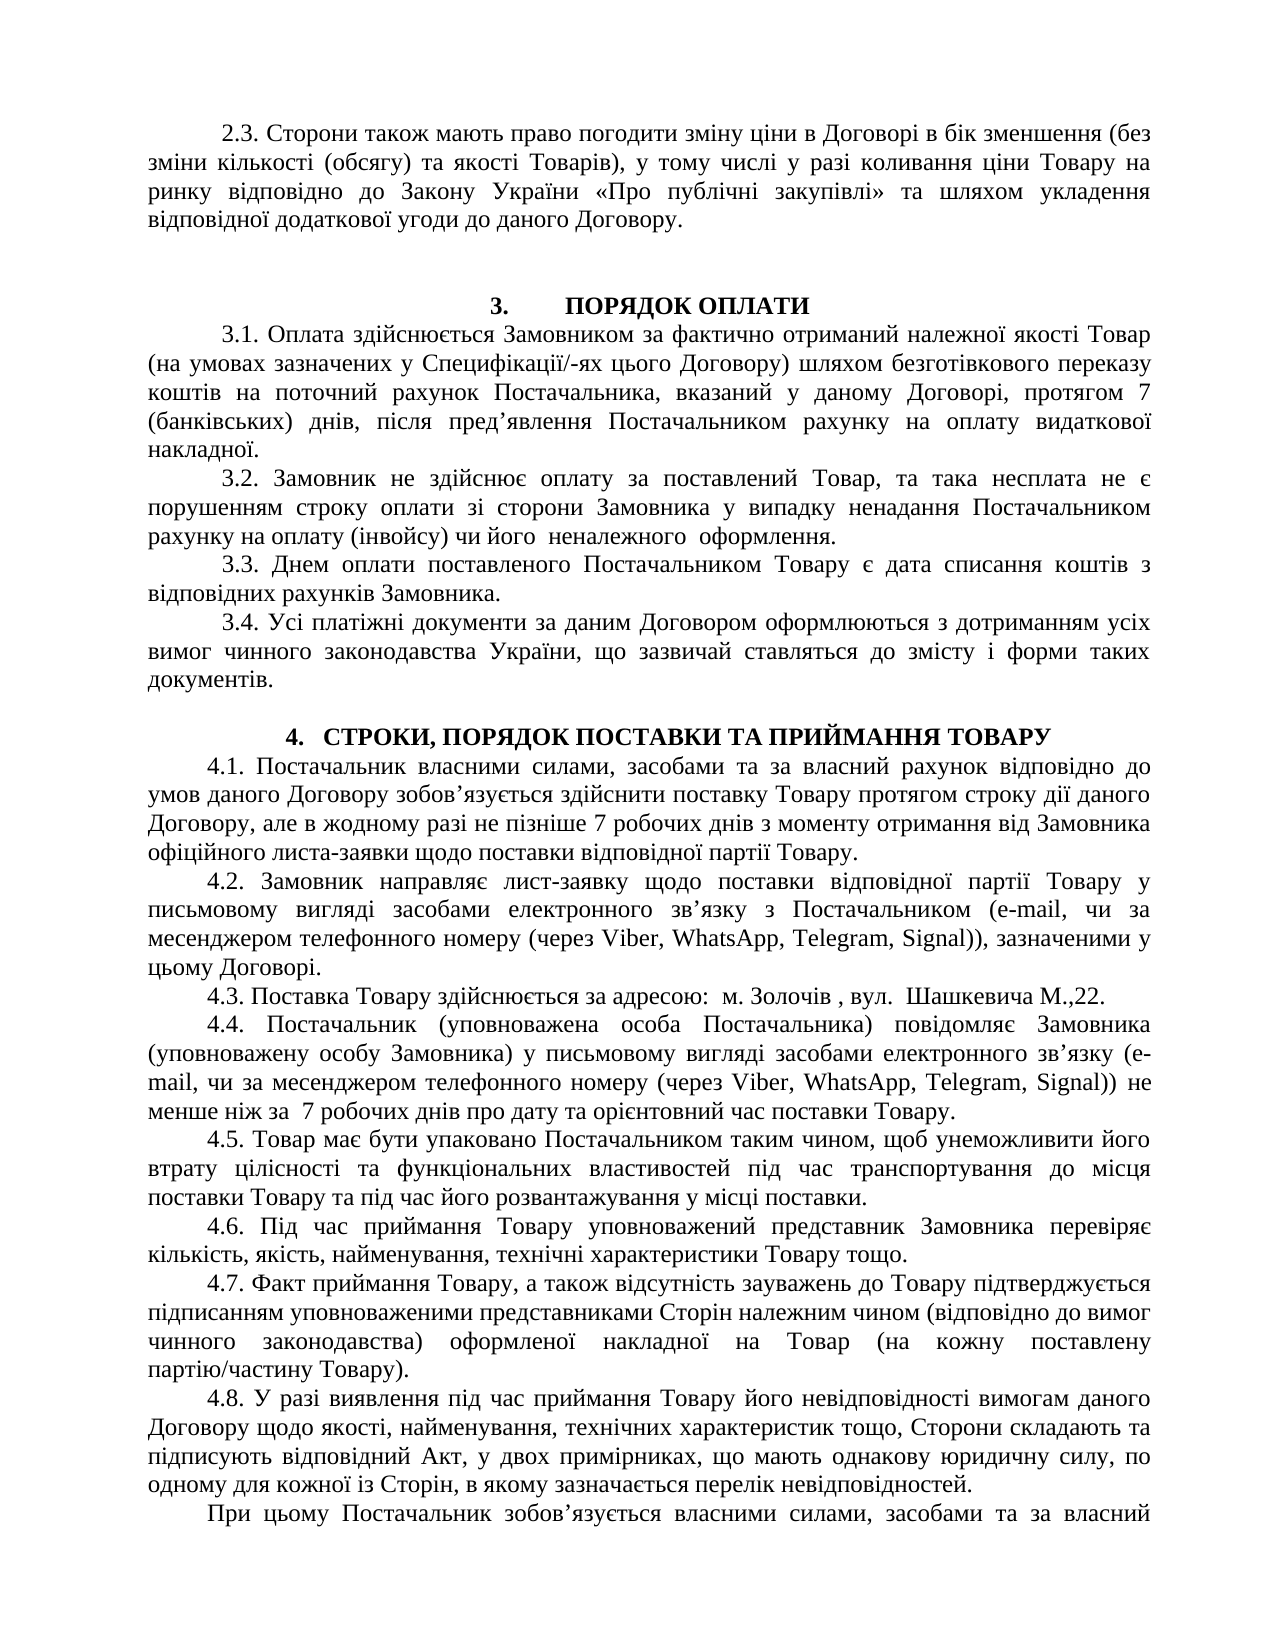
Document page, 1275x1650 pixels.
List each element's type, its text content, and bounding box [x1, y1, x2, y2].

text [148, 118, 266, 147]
text 2.3. Сторони також мають право погодити зміну ціни в Договорі в бік зменшення (без зміни кількості (обсягу) та якості Товарів), у тому числі у разі коливання ціни Товару на ринку відповідно до Закону України «Про публічні закупівлі» та шляхом укладення відповідної додаткової угоди до даного Договору. [148, 176, 1152, 233]
text 4.2. Замовник направляє лист-заявку щодо поставки відповідної партії Товару у письмовому вигляді засобами електронного зв’язку з Постачальником (e-mail, чи за месенджером телефонного номеру (через Viber, WhatsApp, Telegram, Signal)), зазначеними у цьому Договорі. [148, 866, 1152, 981]
text 3.4. Усі платіжні документи за даним Договором оформлюються з дотриманням усіх вимог чинного законодавства України, що зазвичай ставляться до змісту і форми таких документів. [148, 607, 1152, 693]
text 3.2. Замовник не здійснює оплату за поставлений Товар, та така несплата не є порушенням строку оплати зі сторони Замовника у випадку ненадання Постачальником рахунку на оплату (інвойсу) чи його неналежного оформлення. [148, 463, 1152, 549]
text 3.1. Оплата здійснюється Замовником за фактично отриманий належної якості Товар (на умовах зазначених у Специфікації/-ях цього Договору) шляхом безготівкового переказу коштів на поточний рахунок Постачальника, вказаний у даному Договорі, протягом 7 (банківських) днів, після пред’явлення Постачальником рахунку на оплату видаткової накладної. [148, 319, 1152, 463]
list ПОРЯДОК ОПЛАТИ [148, 291, 1152, 319]
text 3.3. Днем оплати поставленого Постачальником Товару є дата списання коштів з відповідних рахунків Замовника. [148, 549, 1152, 607]
text 4.5. Товар має бути упаковано Постачальником таким чином, щоб унеможливити його втрату цілісності та функціональних властивостей під час транспортування до місця поставки Товару та під час його розвантажування у місці поставки. [148, 1124, 1152, 1211]
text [148, 1498, 1152, 1527]
text 4.6. Під час приймання Товару уповноважений представник Замовника перевіряє кількість, якість, найменування, технічні характеристики Товару тощо. [148, 1211, 1152, 1268]
text 4.4. Постачальник (уповноважена особа Постачальника) повідомляє Замовника (уповноважену особу Замовника) у письмовому вигляді засобами електронного зв’язку (e-mail, чи за месенджером телефонного номеру (через Viber, WhatsApp, Telegram, Signal)) не менше ніж за 7 робочих днів про дату та орієнтовний час поставки Товару. [148, 1009, 1152, 1124]
text 4.7. Факт приймання Товару, а також відсутність зауважень до Товару підтверджується підписанням уповноваженими представниками Сторін належним чином (відповідно до вимог чинного законодавства) оформленої накладної на Товар (на кожну поставлену партію/частину Товару). [148, 1268, 1152, 1383]
text 4.3. Поставка Товару здійснюється за адресою: м. Золочів , вул. Шашкевича М.,22. [148, 981, 1152, 1009]
list СТРОКИ, ПОРЯДОК ПОСТАВКИ ТА ПРИЙМАННЯ ТОВАРУ [185, 722, 1152, 751]
text 4.1. Постачальник власними силами, засобами та за власний рахунок відповідно до умов даного Договору зобов’язується здійснити поставку Товару протягом строку дії даного Договору, але в жодному разі не пізніше 7 робочих днів з моменту отримання від Замовника офіційного листа-заявки щодо поставки відповідної партії Товару. [148, 751, 1152, 866]
text 4.8. У разі виявлення під час приймання Товару його невідповідності вимогам даного Договору щодо якості, найменування, технічних характеристик тощо, Сторони складають та підписують відповідний Акт, у двох примірниках, що мають однакову юридичну силу, по одному для кожної із Сторін, в якому зазначається перелік невідповідностей. [148, 1383, 1152, 1498]
